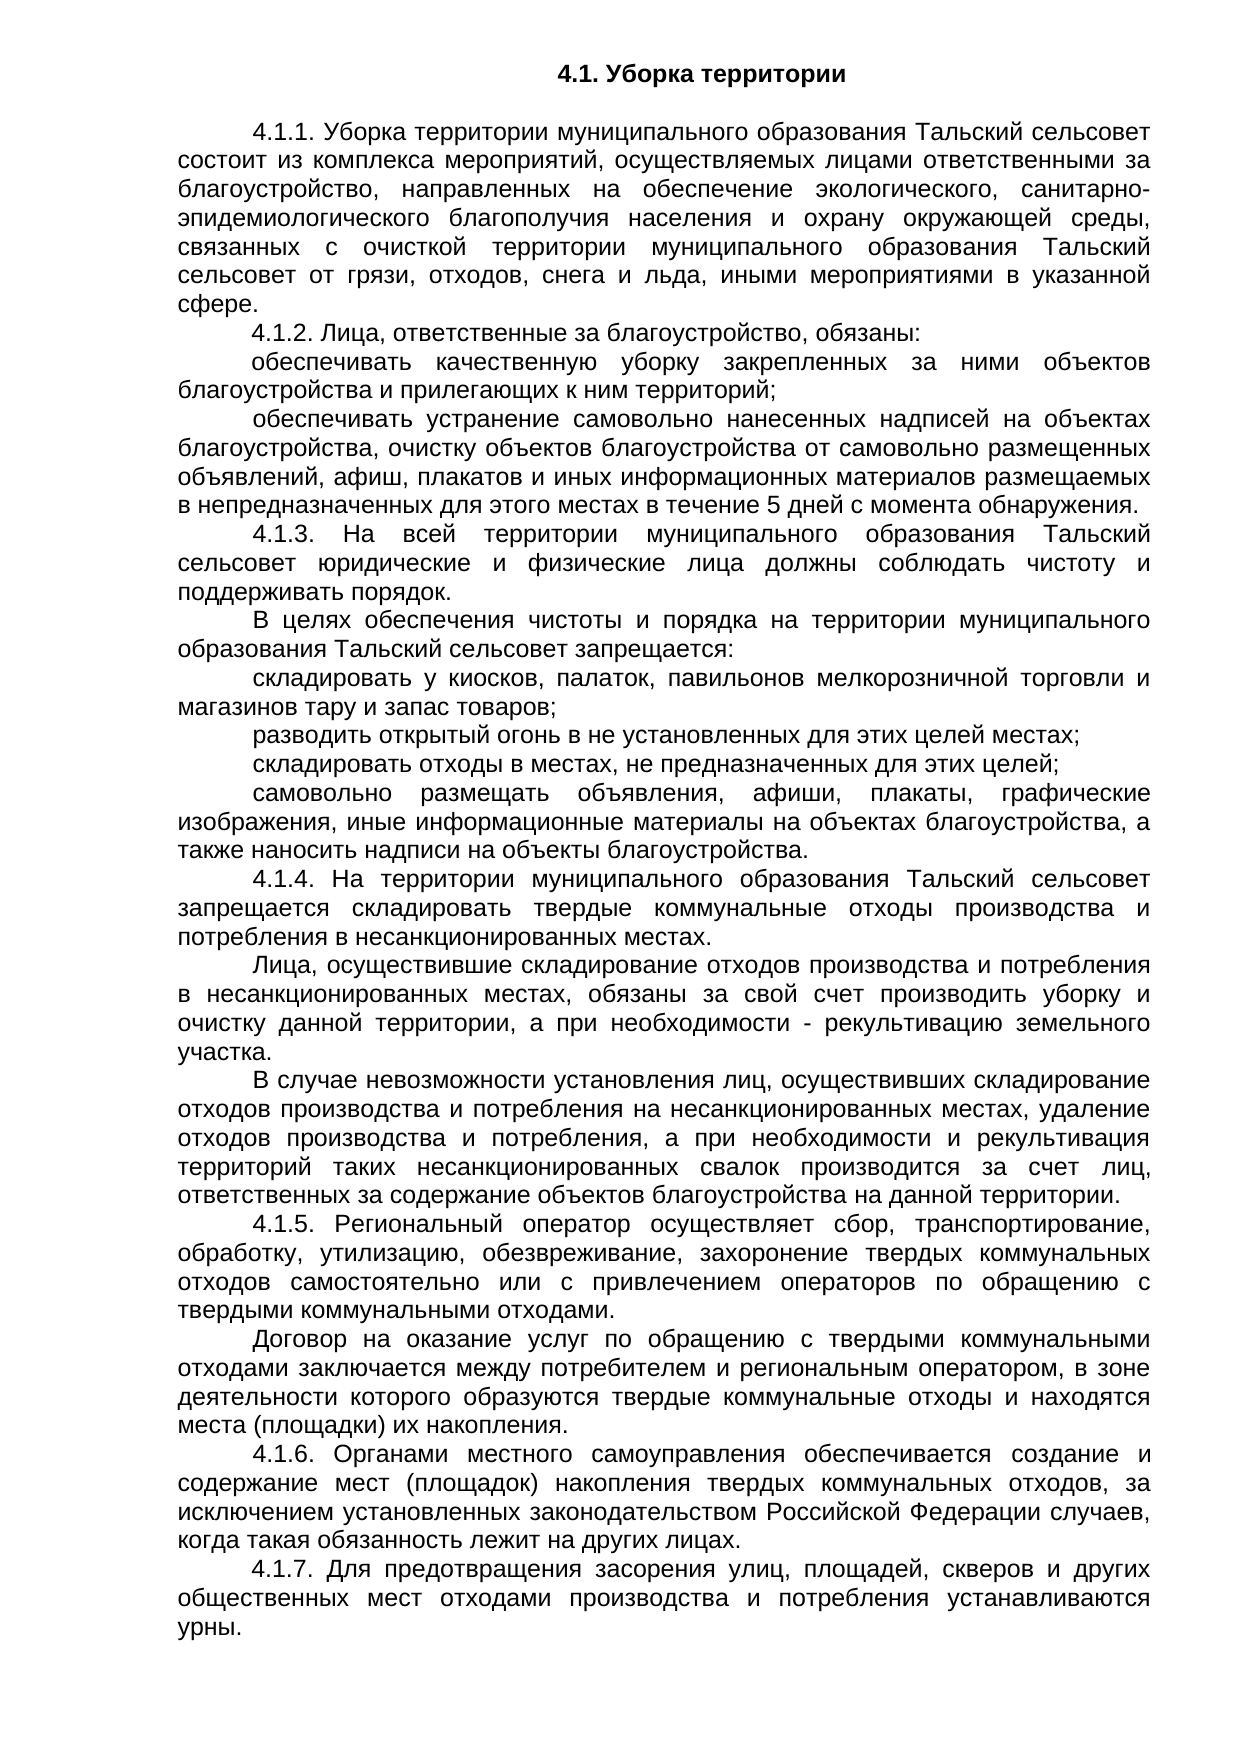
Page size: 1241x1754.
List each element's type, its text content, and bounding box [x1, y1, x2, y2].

text самовольно размещать объявления, афиши, плакаты, графические изображения, иные информационные материалы на объектах благоустройства, а также наносить надписи на объекты благоустройства. [177, 778, 1152, 864]
text 4.1.1. Уборка территории муниципального образования Тальский сельсовет состоит из комплекса мероприятий, осуществляемых лицами ответственными за благоустройство, направленных на обеспечение экологического, санитарно-эпидемиологического благополучия населения и охрану окружающей среды, связанных с очисткой территории муниципального образования Тальский сельсовет от грязи, отходов, снега и льда, иными мероприятиями в указанной сфере. [177, 117, 1152, 318]
text обеспечивать качественную уборку закрепленных за ними объектов благоустройства и прилегающих к ним территорий; [177, 347, 1152, 404]
text В случае невозможности установления лиц, осуществивших складирование отходов производства и потребления на несанкционированных местах, удаление отходов производства и потребления, а при необходимости и рекультивация территорий таких несанкционированных свалок производится за счет лиц, ответственных за содержание объектов благоустройства на данной территории. [177, 1065, 1152, 1209]
text 4.1.7. Для предотвращения засорения улиц, площадей, скверов и других общественных мест отходами производства и потребления устанавливаются урны. [177, 1554, 1152, 1640]
text 4.1.3. На всей территории муниципального образования Тальский сельсовет юридические и физические лица должны соблюдать чистоту и поддерживать порядок. [177, 519, 1152, 605]
text 4.1.2. Лица, ответственные за благоустройство, обязаны: [177, 318, 1152, 347]
text обеспечивать устранение самовольно нанесенных надписей на объектах благоустройства, очистку объектов благоустройства от самовольно размещенных объявлений, афиш, плакатов и иных информационных материалов размещаемых в непредназначенных для этого местах в течение 5 дней с момента обнаружения. [177, 404, 1152, 519]
text 4.1.5. Региональный оператор осуществляет сбор, транспортирование, обработку, утилизацию, обезвреживание, захоронение твердых коммунальных отходов самостоятельно или с привлечением операторов по обращению с твердыми коммунальными отходами. [177, 1209, 1152, 1324]
text 4.1.4. На территории муниципального образования Тальский сельсовет запрещается складировать твердые коммунальные отходы производства и потребления в несанкционированных местах. [177, 864, 1152, 950]
text 4.1. Уборка территории [177, 59, 1152, 88]
text разводить открытый огонь в не установленных для этих целей местах; [177, 720, 1152, 749]
text 4.1.6. Органами местного самоуправления обеспечивается создание и содержание мест (площадок) накопления твердых коммунальных отходов, за исключением установленных законодательством Российской Федерации случаев, когда такая обязанность лежит на других лицах. [177, 1439, 1152, 1554]
text складировать отходы в местах, не предназначенных для этих целей; [177, 749, 1152, 778]
text складировать у киосков, палаток, павильонов мелкорозничной торговли и магазинов тару и запас товаров; [177, 663, 1152, 720]
text Лица, осуществившие складирование отходов производства и потребления в несанкционированных местах, обязаны за свой счет производить уборку и очистку данной территории, а при необходимости - рекультивацию земельного участка. [177, 950, 1152, 1065]
text В целях обеспечения чистоты и порядка на территории муниципального образования Тальский сельсовет запрещается: [177, 605, 1152, 663]
text Договор на оказание услуг по обращению с твердыми коммунальными отходами заключается между потребителем и региональным оператором, в зоне деятельности которого образуются твердые коммунальные отходы и находятся места (площадки) их накопления. [177, 1324, 1152, 1439]
